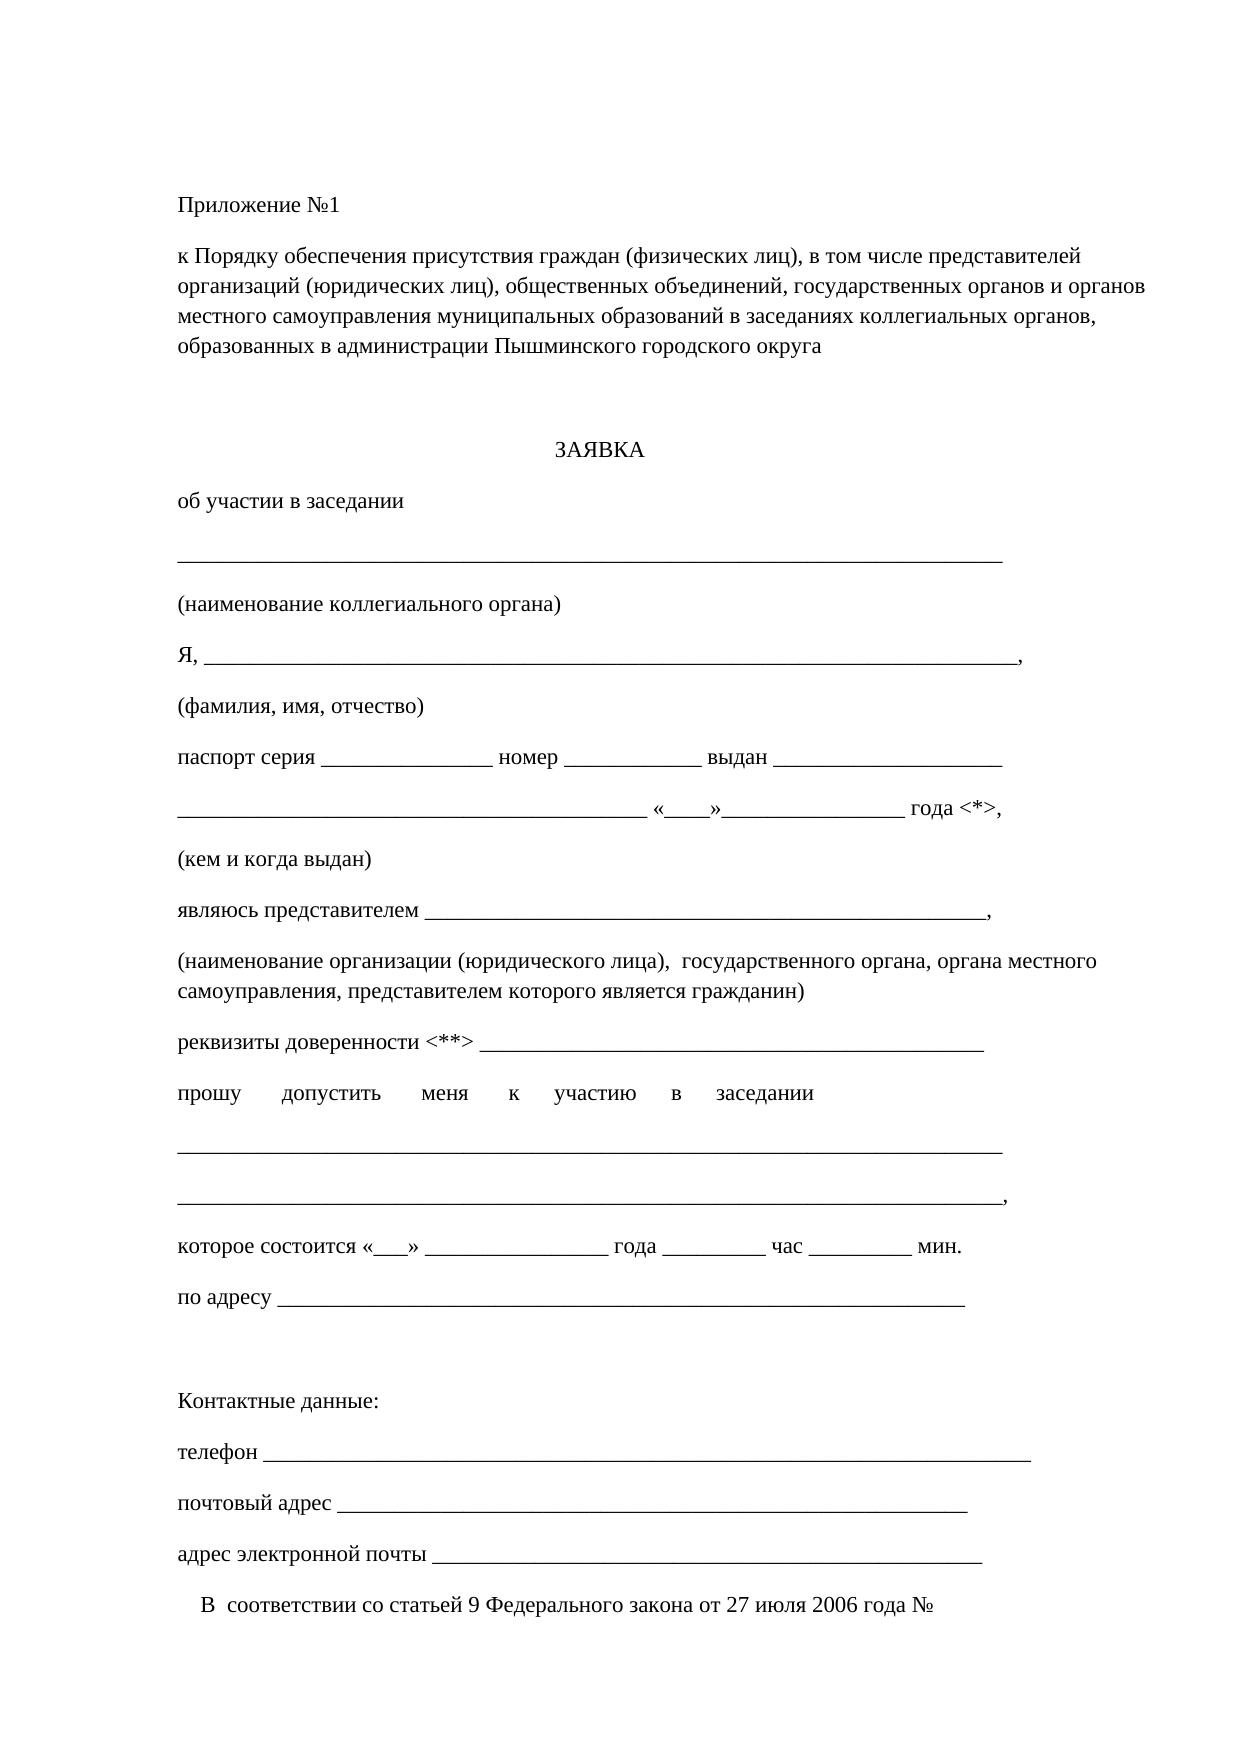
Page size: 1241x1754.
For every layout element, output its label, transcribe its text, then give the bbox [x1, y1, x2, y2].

text реквизиты доверенности <**> ____________________________________________ [177, 1028, 1152, 1054]
text почтовый адрес _______________________________________________________ [177, 1489, 1152, 1516]
text ЗАЯВКА [177, 436, 1152, 463]
text (наименование коллегиального органа) [177, 589, 1152, 616]
text (кем и когда выдан) [177, 845, 1152, 871]
text телефон ___________________________________________________________________ [177, 1438, 1152, 1465]
text ________________________________________________________________________ [177, 1130, 1152, 1157]
text Я, _______________________________________________________________________, [177, 641, 1152, 667]
text по адресу ____________________________________________________________ [177, 1283, 1152, 1310]
text к Порядку обеспечения присутствия граждан (физических лиц), в том числе представителей организаций (юридических лиц), общественных объединений, государственных органов и органов местного самоуправления муниципальных образований в заседаниях коллегиальных органов, образованных в администрации Пышминского городского округа [177, 242, 1152, 359]
text _________________________________________ «____»________________ года <*>, [177, 794, 1152, 820]
text ________________________________________________________________________, [177, 1181, 1152, 1208]
text В соответствии со статьей 9 Федерального закона от 27 июля 2006 года № [177, 1592, 1152, 1618]
text являюсь представителем _________________________________________________, [177, 896, 1152, 922]
text ________________________________________________________________________ [177, 538, 1152, 565]
text паспорт серия _______________ номер ____________ выдан ____________________ [177, 743, 1152, 769]
text (фамилия, имя, отчество) [177, 692, 1152, 718]
text об участии в заседании [177, 487, 1152, 514]
text Контактные данные: [177, 1387, 1152, 1414]
text (наименование организации (юридического лица), государственного органа, органа местного самоуправления, представителем которого является гражданин) [177, 947, 1152, 1003]
text прошу допустить меня к участию в заседании [177, 1079, 1152, 1106]
text которое состоится «___» ________________ года _________ час _________ мин. [177, 1232, 1152, 1259]
text адрес электронной почты ________________________________________________ [177, 1541, 1152, 1567]
text Приложение №1 [177, 191, 1152, 217]
